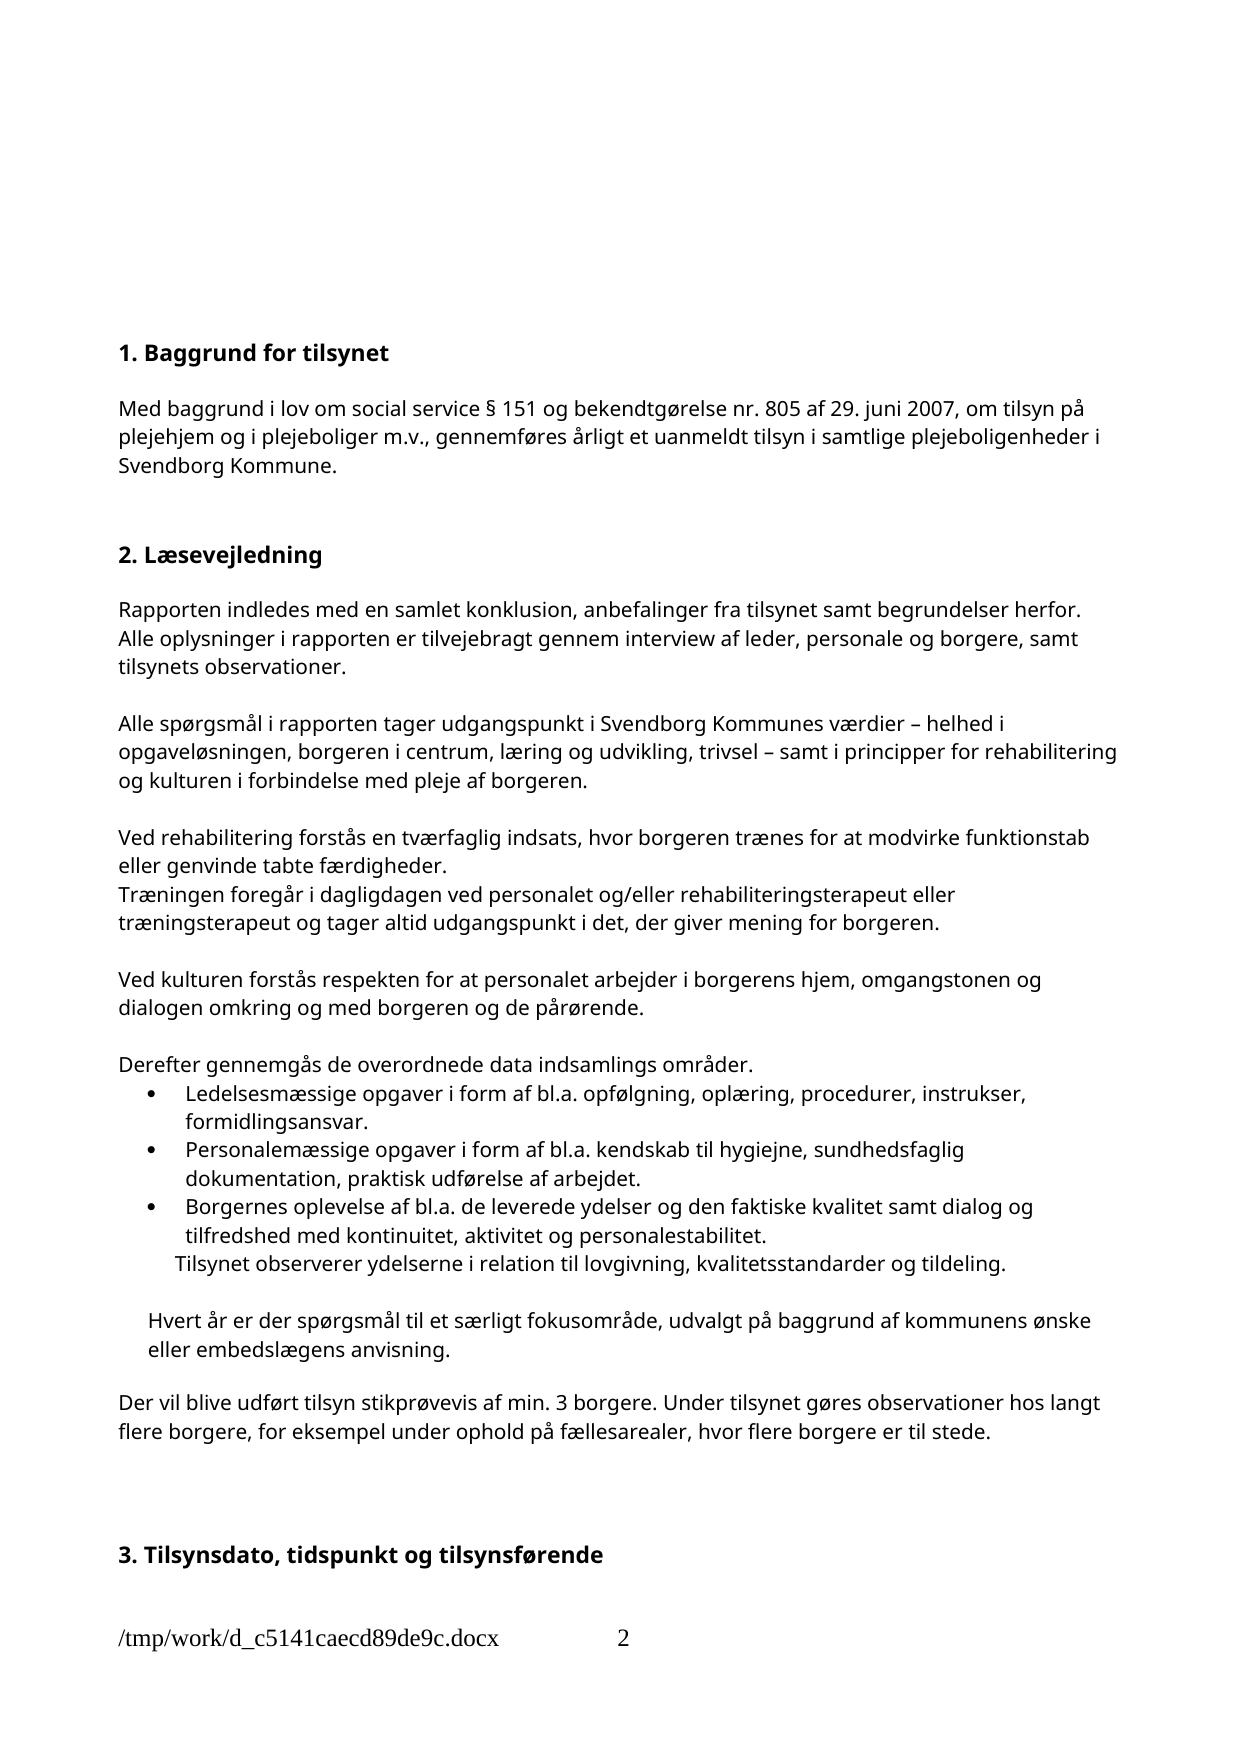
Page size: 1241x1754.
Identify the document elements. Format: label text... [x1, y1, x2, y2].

text 3. Tilsynsdato, tidspunkt og tilsynsførende [118, 1539, 1122, 1570]
text Alle spørgsmål i rapporten tager udgangspunkt i Svendborg Kommunes værdier – helhed i opgaveløsningen, borgeren i centrum, læring og udvikling, trivsel – samt i principper for rehabilitering og kulturen i forbindelse med pleje af borgeren. [118, 709, 1122, 794]
text Med baggrund i lov om social service § 151 og bekendtgørelse nr. 805 af 29. juni 2007, om tilsyn på plejehjem og i plejeboliger m.v., gennemføres årligt et uanmeldt tilsyn i samtlige plejeboligenheder i Svendborg Kommune. [118, 394, 1122, 479]
text Tilsynet observerer ydelserne i relation til lovgivning, kvalitetsstandarder og tildeling. [148, 1249, 1122, 1278]
text Hvert år er der spørgsmål til et særligt fokusområde, udvalgt på baggrund af kommunens ønske eller embedslægens anvisning. [148, 1306, 1122, 1363]
list Ledelsesmæssige opgaver i form af bl.a. opfølgning, oplæring, procedurer, instrukser, [148, 1079, 1122, 1107]
text 1. Baggrund for tilsynet [118, 337, 1122, 369]
text Der vil blive udført tilsyn stikprøvevis af min. 3 borgere. Under tilsynet gøres observationer hos langt flere borgere, for eksempel under ophold på fællesarealer, hvor flere borgere er til stede. [118, 1388, 1122, 1445]
list Personalemæssige opgaver i form af bl.a. kendskab til hygiejne, sundhedsfaglig dokumentation, praktisk udførelse af arbejdet. [148, 1136, 1122, 1192]
text Ved kulturen forstås respekten for at personalet arbejder i borgerens hjem, omgangstonen og dialogen omkring og med borgeren og de pårørende. [118, 965, 1122, 1022]
text 2. Læsevejledning [118, 539, 1122, 570]
text Derefter gennemgås de overordnede data indsamlings områder. [118, 1050, 1122, 1079]
list Borgernes oplevelse af bl.a. de leverede ydelser og den faktiske kvalitet samt dialog og tilfredshed med kontinuitet, aktivitet og personalestabilitet. [148, 1192, 1122, 1249]
text Rapporten indledes med en samlet konklusion, anbefalinger fra tilsynet samt begrundelser herfor. [118, 595, 1122, 624]
text formidlingsansvar. [118, 1107, 1122, 1136]
text Alle oplysninger i rapporten er tilvejebragt gennem interview af leder, personale og borgere, samt tilsynets observationer. [118, 624, 1122, 681]
text Træningen foregår i dagligdagen ved personalet og/eller rehabiliteringsterapeut eller træningsterapeut og tager altid udgangspunkt i det, der giver mening for borgeren. [118, 880, 1122, 937]
text Ved rehabilitering forstås en tværfaglig indsats, hvor borgeren trænes for at modvirke funktionstab eller genvinde tabte færdigheder. [118, 823, 1122, 880]
